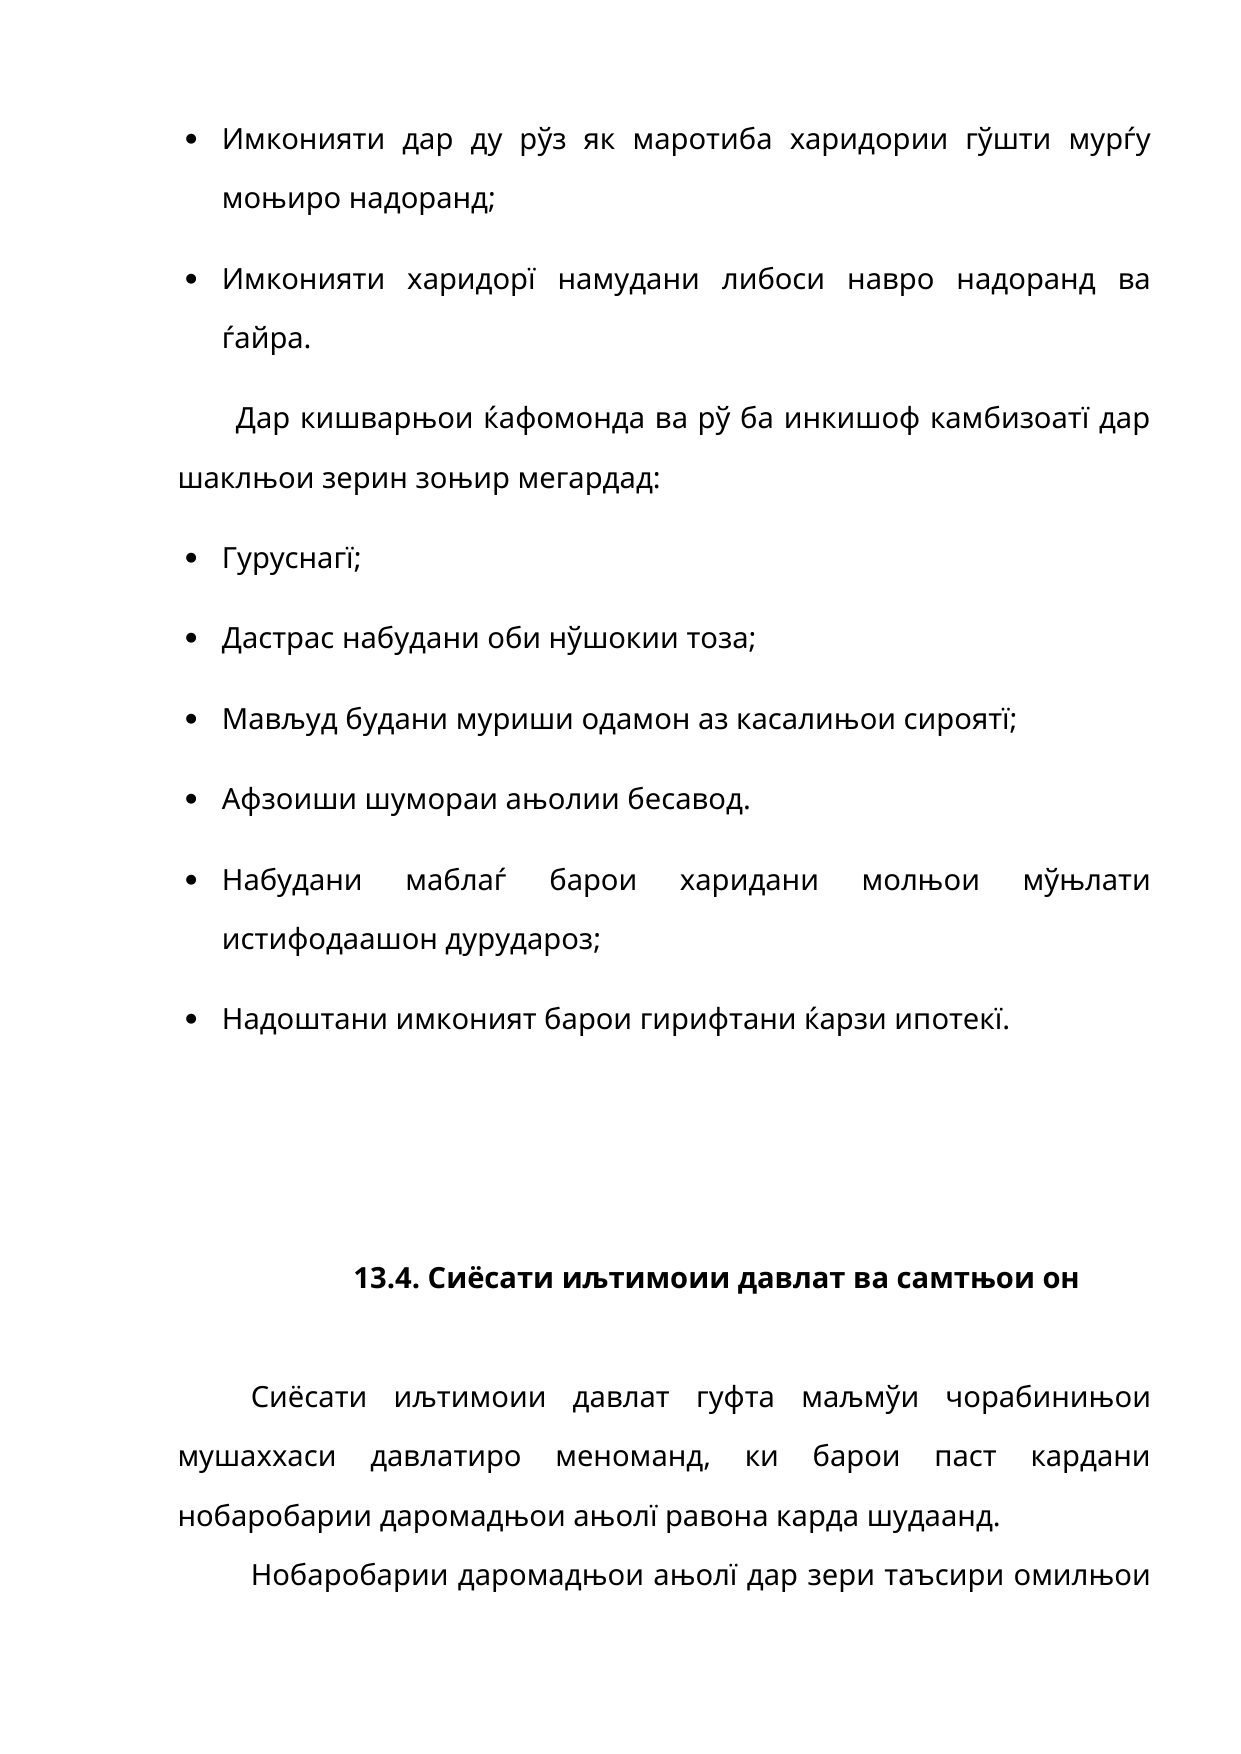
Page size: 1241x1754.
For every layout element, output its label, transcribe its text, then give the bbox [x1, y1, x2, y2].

list Гуруснагї; [186, 537, 1152, 577]
list Мављуд будани муриши одамон аз касалињои сироятї; [186, 698, 1152, 738]
list Надоштани имконият барои гирифтани ќарзи ипотекї. [186, 998, 1152, 1038]
list Дастрас набудани оби нўшокии тоза; [186, 618, 1152, 657]
list Имконияти харидорї намудани либоси навро надоранд ва ѓайра. [186, 258, 1152, 357]
text 13.4. Сиёсати иљтимоии давлат ва самтњои он [240, 1257, 1152, 1297]
list Афзоиши шумораи ањолии бесавод. [186, 778, 1152, 818]
list Дар кишварњои ќафомонда ва рў ба инкишоф камбизоатї дар шаклњои зерин зоњир мегардад: [177, 398, 1152, 497]
text Сиёсати иљтимоии давлат гуфта маљмўи чорабинињои мушаххаси давлатиро меноманд, ки барои паст кардани нобаробарии даромадњои ањолї равона карда шудаанд. [177, 1376, 1152, 1535]
list Имконияти дар ду рўз як маротиба харидории гўшти мурѓу моњиро надоранд; [186, 118, 1152, 217]
list Набудани маблаѓ барои харидани молњои мўњлати истифодаашон дурудароз; [186, 859, 1152, 958]
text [177, 1555, 1152, 1594]
